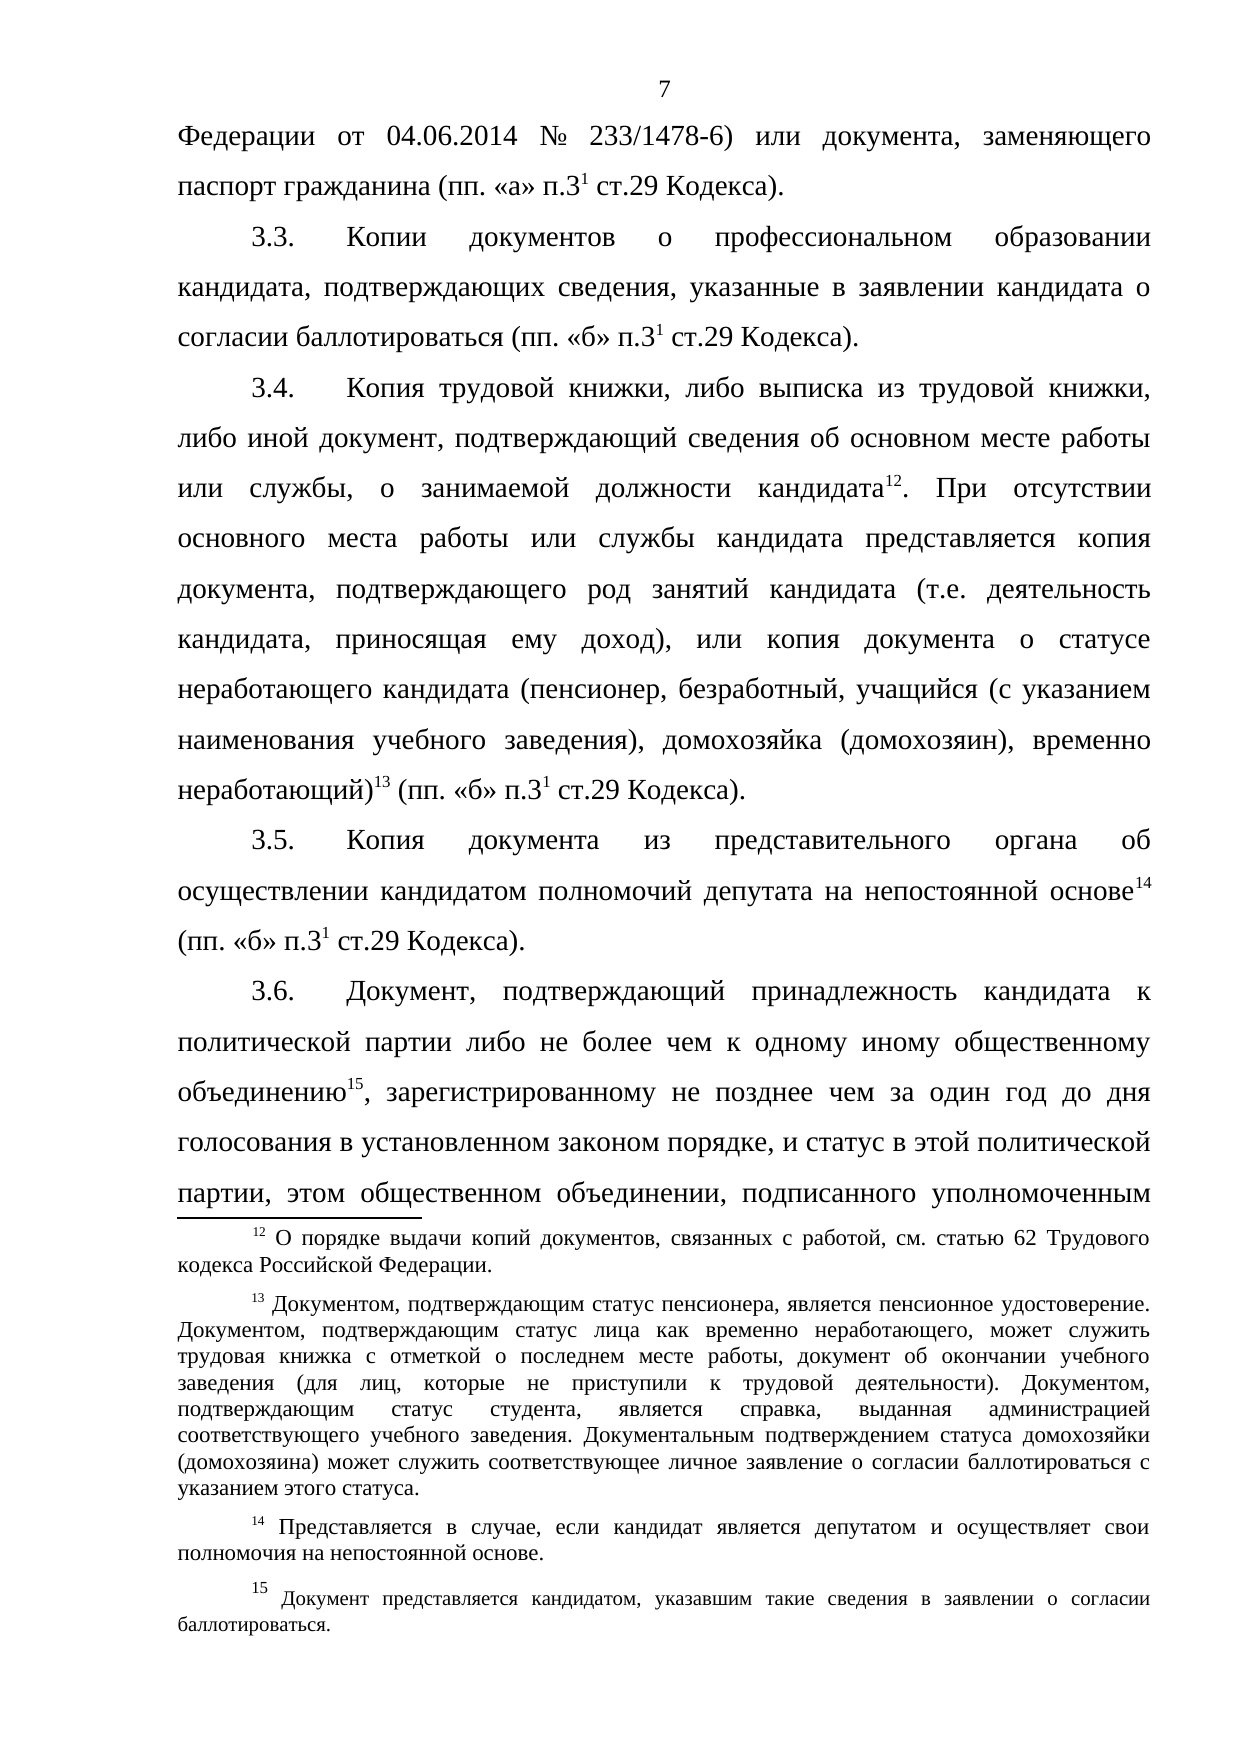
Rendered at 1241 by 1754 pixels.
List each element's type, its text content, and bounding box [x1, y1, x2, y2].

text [177, 118, 1152, 202]
text 3.6. Документ, подтверждающий принадлежность кандидата к политической партии либо не более чем к одному иному общественному объединению, зарегистрированному не позднее чем за один год до дня голосования в установленном законом порядке, и статус в этой политической партии, этом общественном объединении, подписанного уполномоченным лицом политической партии, иного общественного объединения либо уполномоченным лицом соответствующего структурного подразделения политической партии, иного общественного объединения (п.3 ст.29 Кодекса) (приложение №8 к постановлению). [177, 973, 1152, 1208]
text 3.5. Копия документа из представительного органа об осуществлении кандидатом полномочий депутата на непостоянной основе (пп. «б» п.31 ст.29 Кодекса). [177, 822, 1152, 957]
text 3.4. Копия трудовой книжки, либо выписка из трудовой книжки, либо иной документ, подтверждающий сведения об основном месте работы или службы, о занимаемой должности кандидата. При отсутствии основного места работы или службы кандидата представляется копия документа, подтверждающего род занятий кандидата (т.е. деятельность кандидата, приносящая ему доход), или копия документа о статусе неработающего кандидата (пенсионер, безработный, учащийся (с указанием наименования учебного заведения), домохозяйка (домохозяин), временно неработающий) (пп. «б» п.31 ст.29 Кодекса). [177, 370, 1152, 806]
text 3.3. Копии документов о профессиональном образовании кандидата, подтверждающих сведения, указанные в заявлении кандидата о согласии баллотироваться (пп. «б» п.31 ст.29 Кодекса). [177, 219, 1152, 353]
